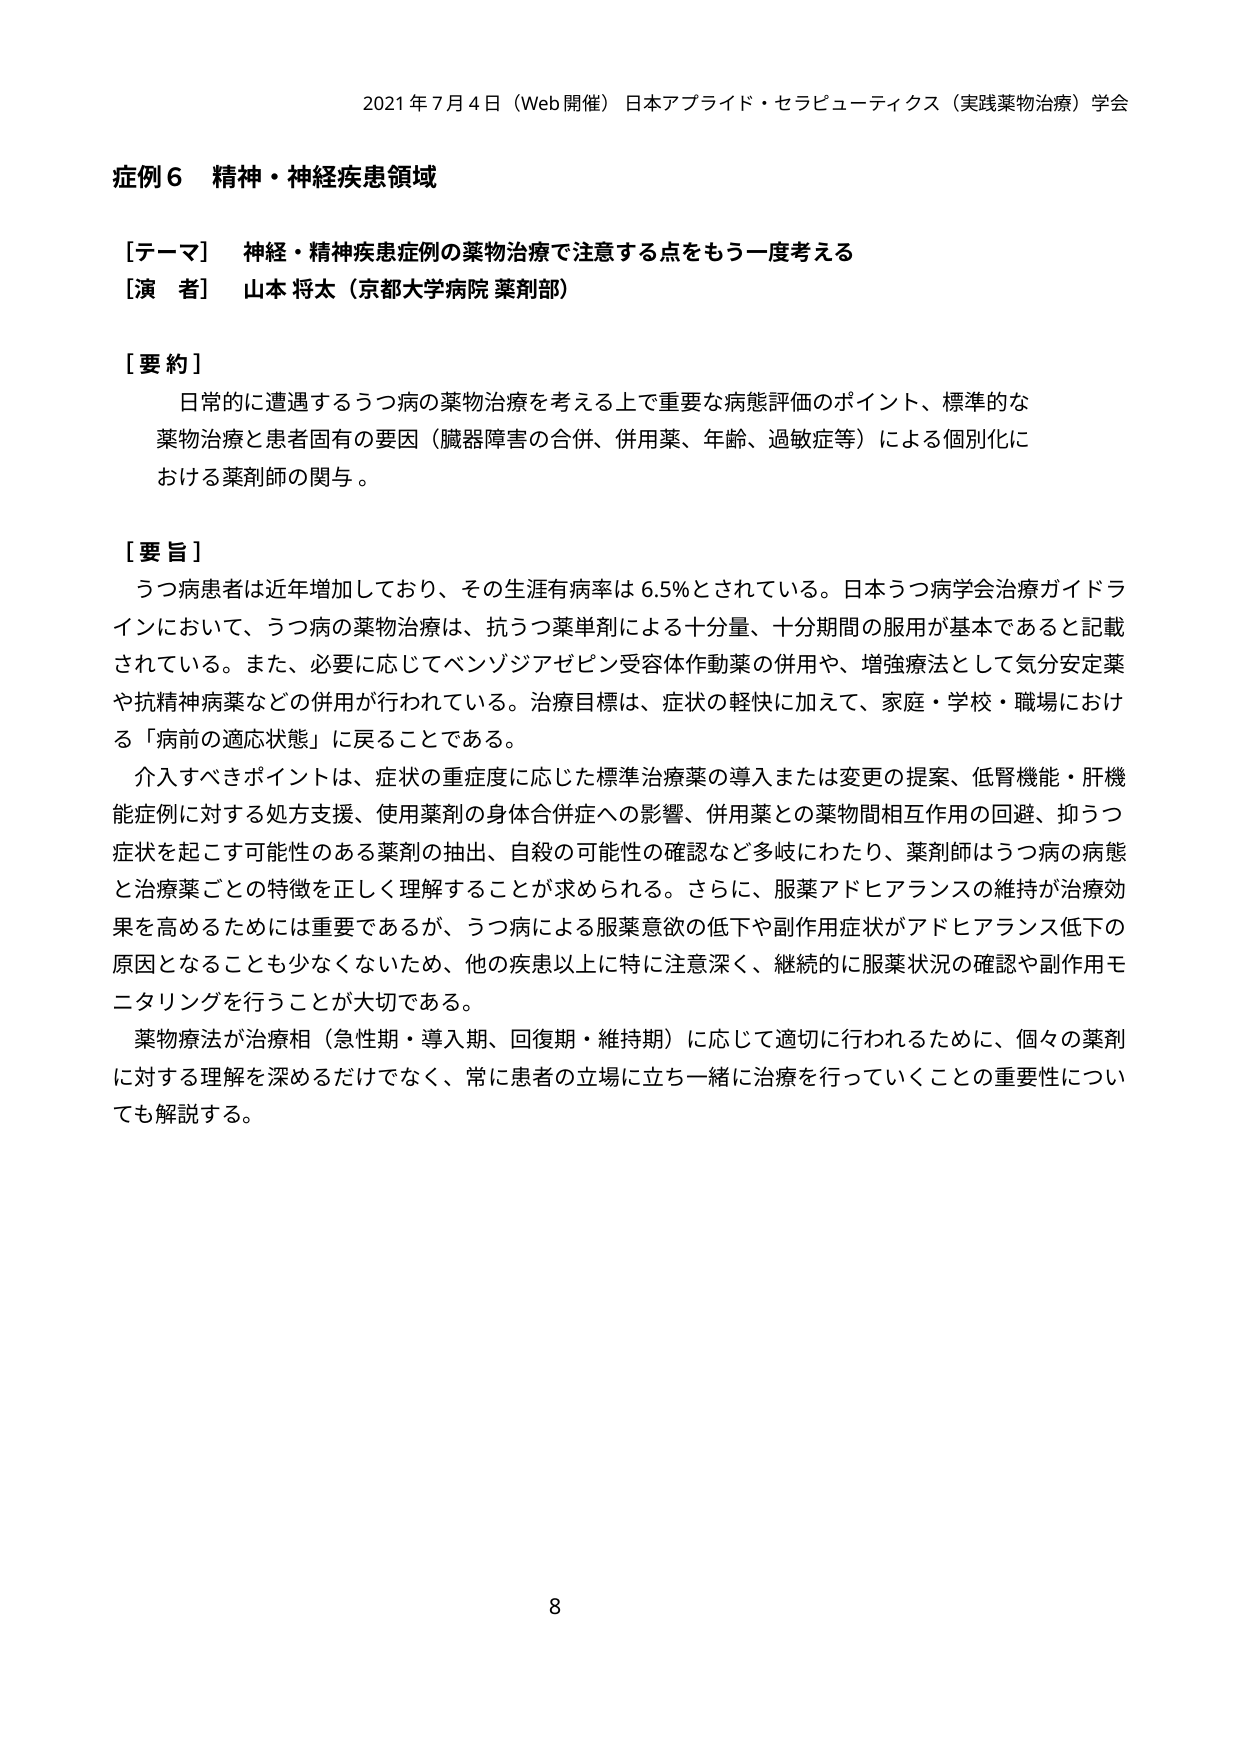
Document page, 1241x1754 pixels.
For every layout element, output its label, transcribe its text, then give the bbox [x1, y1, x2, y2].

text おける薬剤師の関与 。 [112, 457, 1128, 494]
text うつ病患者は近年増加しており、その生涯有病率は6.5%とされている。日本うつ病学会治療ガイドラインにおいて、うつ病の薬物治療は、抗うつ薬単剤による十分量、十分期間の服用が基本であると記載されている。また、必要に応じてベンゾジアゼピン受容体作動薬の併用や、増強療法として気分安定薬や抗精神病薬などの併用が行われている。治療目標は、症状の軽快に加えて、家庭・学校・職場における「病前の適応状態」に戻ることである。 [112, 569, 1128, 757]
text ［演 者］ ⼭本 将太（京都⼤学病院 薬剤部） [112, 269, 1128, 307]
text 日常的に遭遇するうつ病の薬物治療を考える上で重要な病態評価のポイント、標準的な [112, 382, 1128, 419]
text 介入すべきポイントは、症状の重症度に応じた標準治療薬の導入または変更の提案、低腎機能・肝機能症例に対する処方支援、使用薬剤の身体合併症への影響、併用薬との薬物間相互作用の回避、抑うつ症状を起こす可能性のある薬剤の抽出、自殺の可能性の確認など多岐にわたり、薬剤師はうつ病の病態と治療薬ごとの特徴を正しく理解することが求められる。さらに、服薬アドヒアランスの維持が治療効果を高めるためには重要であるが、うつ病による服薬意欲の低下や副作用症状がアドヒアランス低下の原因となることも少なくないため、他の疾患以上に特に注意深く、継続的に服薬状況の確認や副作用モニタリングを行うことが大切である。 [112, 757, 1128, 1019]
text ［ 要 約 ］ [112, 344, 1128, 382]
text ［テーマ］ 神経・精神疾患症例の薬物治療で注意する点をもう一度考える [112, 232, 1128, 269]
text ［ 要 旨 ］ [112, 532, 1128, 569]
text 薬物療法が治療相（急性期・導入期、回復期・維持期）に応じて適切に行われるために、個々の薬剤に対する理解を深めるだけでなく、常に患者の立場に立ち一緒に治療を行っていくことの重要性についても解説する。 [112, 1019, 1128, 1132]
text 症例６ 精神・神経疾患領域 [112, 157, 1128, 194]
text 薬物治療と患者固有の要因（臓器障害の合併、併用薬、年齢、過敏症等）による個別化に [112, 419, 1128, 457]
